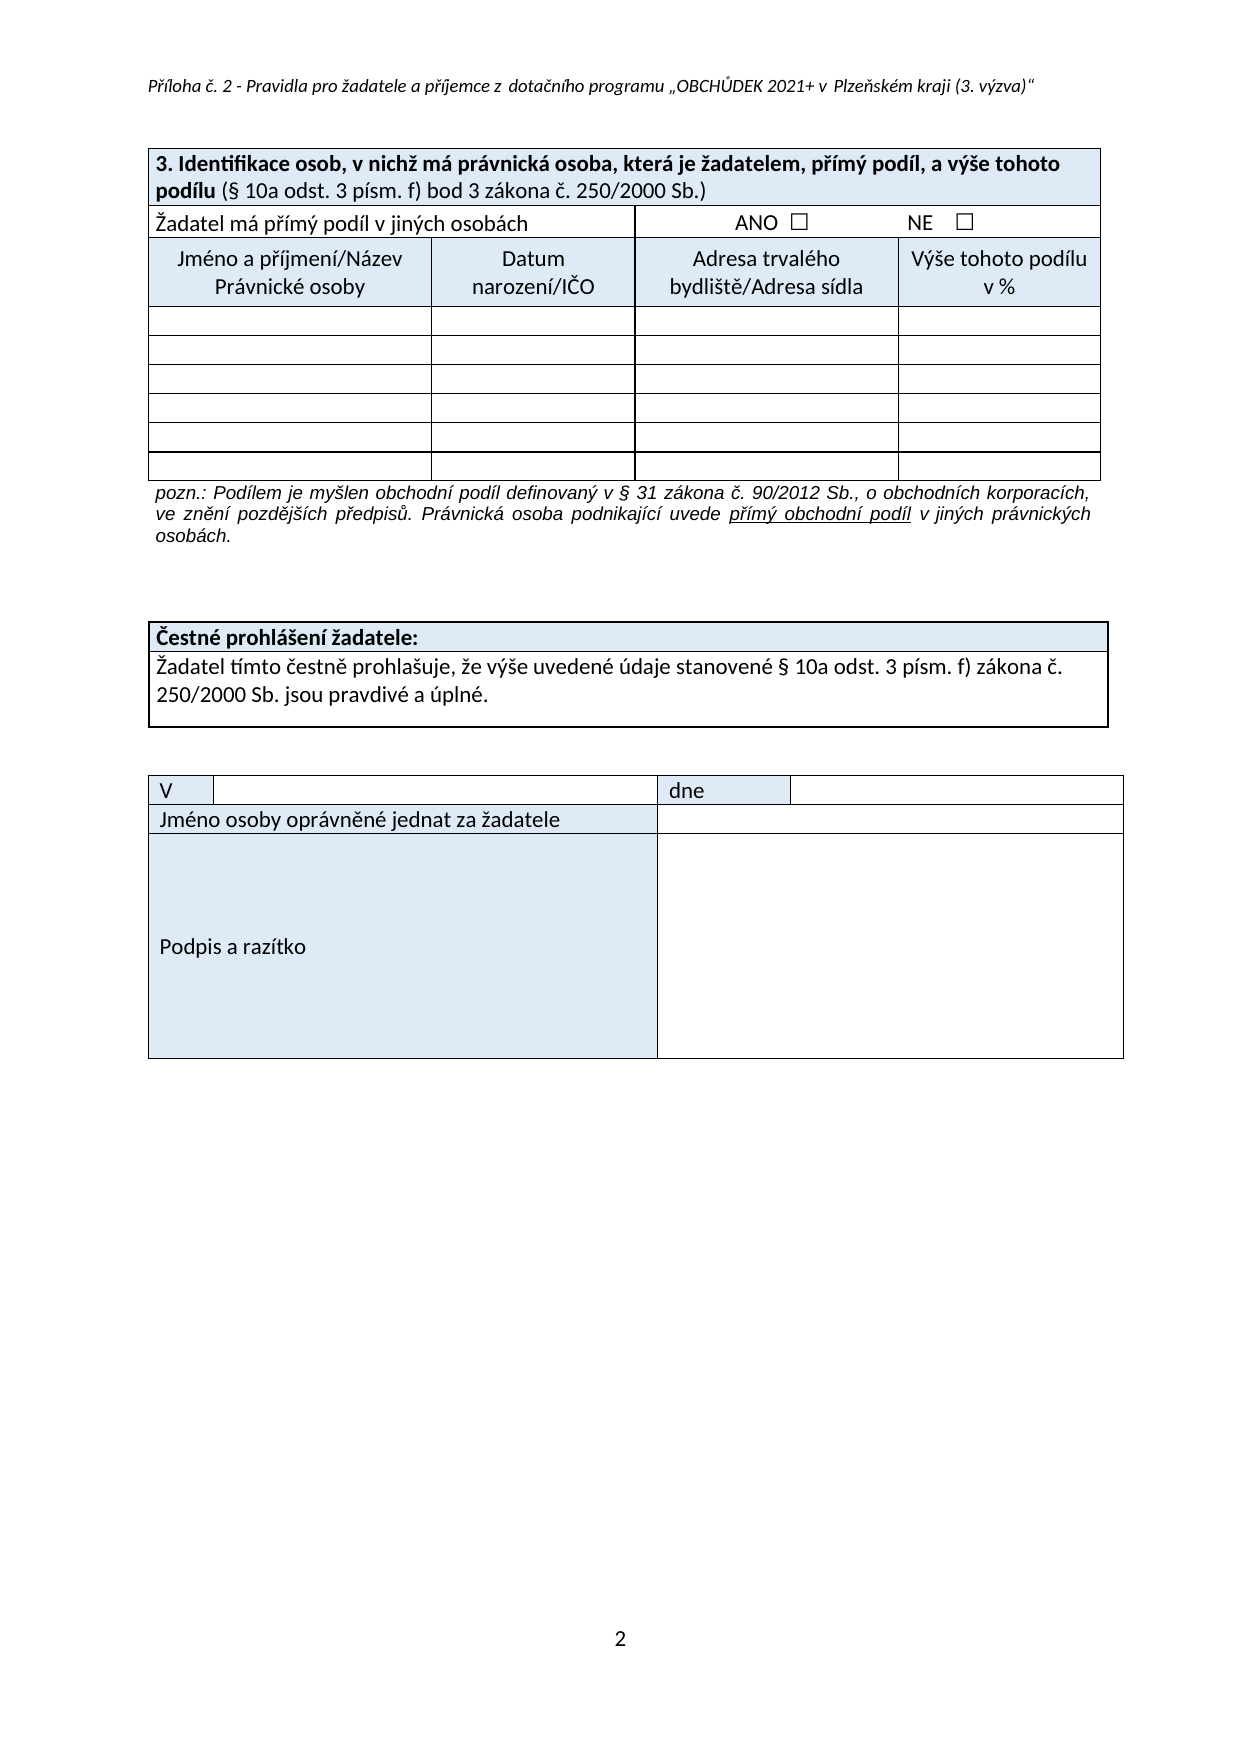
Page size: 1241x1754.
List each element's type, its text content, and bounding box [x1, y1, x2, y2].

table_cell Žadatel má přímý podíl v jiných osobách [149, 206, 634, 237]
table_cell [636, 423, 898, 451]
table_cell [432, 307, 634, 335]
table_cell [899, 365, 1100, 393]
table_cell [149, 453, 431, 480]
table_cell Jméno a příjmení/Název Právnické osoby [149, 238, 431, 306]
table_cell [636, 394, 898, 422]
table_cell [899, 307, 1100, 335]
table_cell [658, 805, 1123, 833]
table_header [791, 776, 1123, 804]
table_header V [149, 776, 213, 804]
table_header dne [658, 776, 790, 804]
table_cell [432, 336, 634, 364]
table_cell [636, 365, 898, 393]
table_cell [658, 834, 1123, 1058]
table_cell Výše tohoto podílu v % [899, 238, 1100, 306]
table_cell Jméno osoby oprávněné jednat za žadatele [149, 805, 657, 833]
table_header 3. Identifikace osob, v nichž má právnická osoba, která je žadatelem, přímý podíl, a výše tohoto podílu (§ 10a odst. 3 písm. f) bod 3 zákona č. 250/2000 Sb.) [149, 149, 1100, 205]
table_cell Žadatel tímto čestně prohlašuje, že výše uvedené údaje stanovené § 10a odst. 3 písm. f) zákona č. 250/2000 Sb. jsou pravdivé a úplné. [150, 652, 1107, 726]
table_cell [432, 365, 634, 393]
table_cell [899, 394, 1100, 422]
table_cell [149, 365, 431, 393]
table_cell [432, 394, 634, 422]
table_cell [432, 453, 634, 480]
table_cell [149, 394, 431, 422]
table_cell [636, 336, 898, 364]
table_header [214, 776, 657, 804]
table_cell [899, 453, 1100, 480]
table_header Čestné prohlášení žadatele: [150, 623, 1107, 651]
table_cell ANO NE [636, 206, 1100, 237]
table_cell Datum narození/IČO [432, 238, 634, 306]
table_cell [899, 423, 1100, 451]
table_cell [149, 336, 431, 364]
table_cell [432, 423, 634, 451]
table_cell Adresa trvalého bydliště/Adresa sídla [636, 238, 898, 306]
table_cell Podpis a razítko [149, 834, 657, 1058]
table_cell pozn.: Podílem je myšlen obchodní podíl definovaný v § 31 zákona č. 90/2012 Sb., o obchodních korporacích, ve znění pozdějších předpisů. Právnická osoba podnikající uvede přímý obchodní podíl v jiných právnických osobách. [148, 481, 1100, 574]
table_cell [899, 336, 1100, 364]
table_cell [636, 307, 898, 335]
table_cell [636, 453, 898, 480]
table_cell [149, 423, 431, 451]
table_cell [149, 307, 431, 335]
